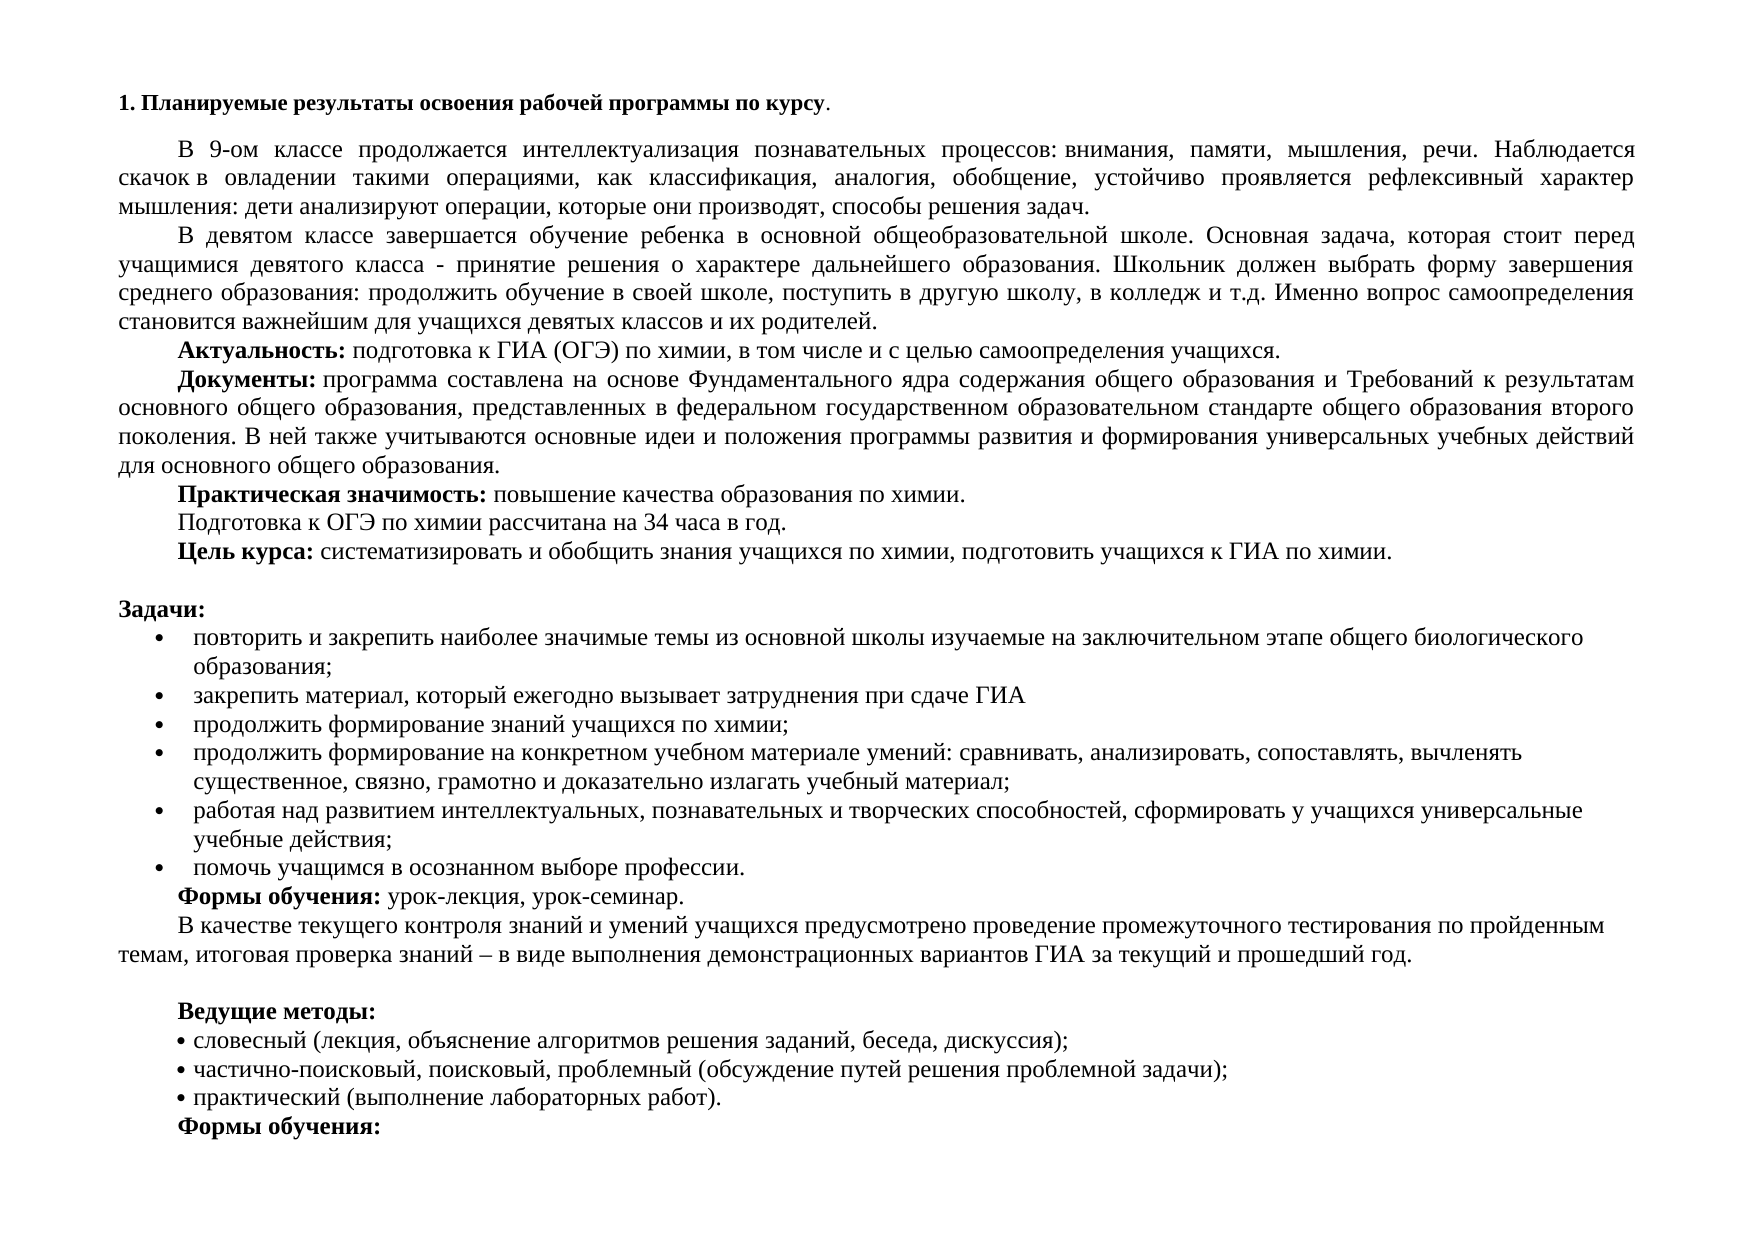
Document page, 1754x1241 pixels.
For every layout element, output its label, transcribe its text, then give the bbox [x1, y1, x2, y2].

list продолжить формирование на конкретном учебном материале умений: сравнивать, анализировать, сопоставлять, вычленять существенное, связно, грамотно и доказательно излагать учебный материал; [156, 737, 1636, 795]
list повторить и закрепить наиболее значимые темы из основной школы изучаемые на заключительном этапе общего биологического образования; [156, 622, 1636, 680]
text Актуальность: подготовка к ГИА (ОГЭ) по химии, в том числе и с целью самоопределения учащихся. [118, 335, 1636, 364]
text В девятом классе завершается обучение ребенка в основной общеобразовательной школе. Основная задача, которая стоит перед учащимися девятого класса - принятие решения о характере дальнейшего образования. Школьник должен выбрать форму завершения среднего образования: продолжить обучение в своей школе, поступить в другую школу, в колледж и т.д. Именно вопрос самоопределения становится важнейшим для учащихся девятых классов и их родителей. [118, 220, 1636, 335]
text Подготовка к ОГЭ по химии рассчитана на 34 часа в год. [118, 507, 1636, 536]
text Цель курса: систематизировать и обобщить знания учащихся по химии, подготовить учащихся к ГИА по химии. [118, 536, 1636, 565]
list словесный (лекция, объяснение алгоритмов решения заданий, беседа, дискуссия); [118, 1025, 1636, 1054]
text Ведущие методы: [118, 996, 1636, 1025]
text В качестве текущего контроля знаний и умений учащихся предусмотрено проведение промежуточного тестирования по пройденным темам, итоговая проверка знаний – в виде выполнения демонстрационных вариантов ГИА за текущий и прошедший год. [118, 910, 1636, 967]
list помочь учащимся в осознанном выборе профессии. [156, 852, 1636, 881]
text 1. Планируемые результаты освоения рабочей программы по курсу. [118, 89, 1636, 115]
text Формы обучения: [118, 1111, 1636, 1140]
list закрепить материал, который ежегодно вызывает затруднения при сдаче ГИА [156, 680, 1636, 709]
list практический (выполнение лабораторных работ). [118, 1082, 1636, 1111]
text Формы обучения: урок-лекция, урок-семинар. [118, 881, 1636, 910]
list частично-поисковый, поисковый, проблемный (обсуждение путей решения проблемной задачи); [118, 1054, 1636, 1082]
list работая над развитием интеллектуальных, познавательных и творческих способностей, сформировать у учащихся универсальные учебные действия; [156, 795, 1636, 852]
text В 9-ом классе продолжается интеллектуализация познавательных процессов: внимания, памяти, мышления, речи. Наблюдается скачок в овладении такими операциями, как классификация, аналогия, обобщение, устойчиво проявляется рефлексивный характер мышления: дети анализируют операции, которые они производят, способы решения задач. [118, 134, 1636, 220]
text Документы: программа составлена на основе Фундаментального ядра содержания общего образования и Требований к результатам основного общего образования, представленных в федеральном государственном образовательном стандарте общего образования второго поколения. В ней также учитываются основные идеи и положения программы развития и формирования универсальных учебных действий для основного общего образования. [118, 364, 1636, 479]
text Задачи: [118, 594, 1636, 622]
text Практическая значимость: повышение качества образования по химии. [118, 479, 1636, 507]
list продолжить формирование знаний учащихся по химии; [156, 709, 1636, 737]
